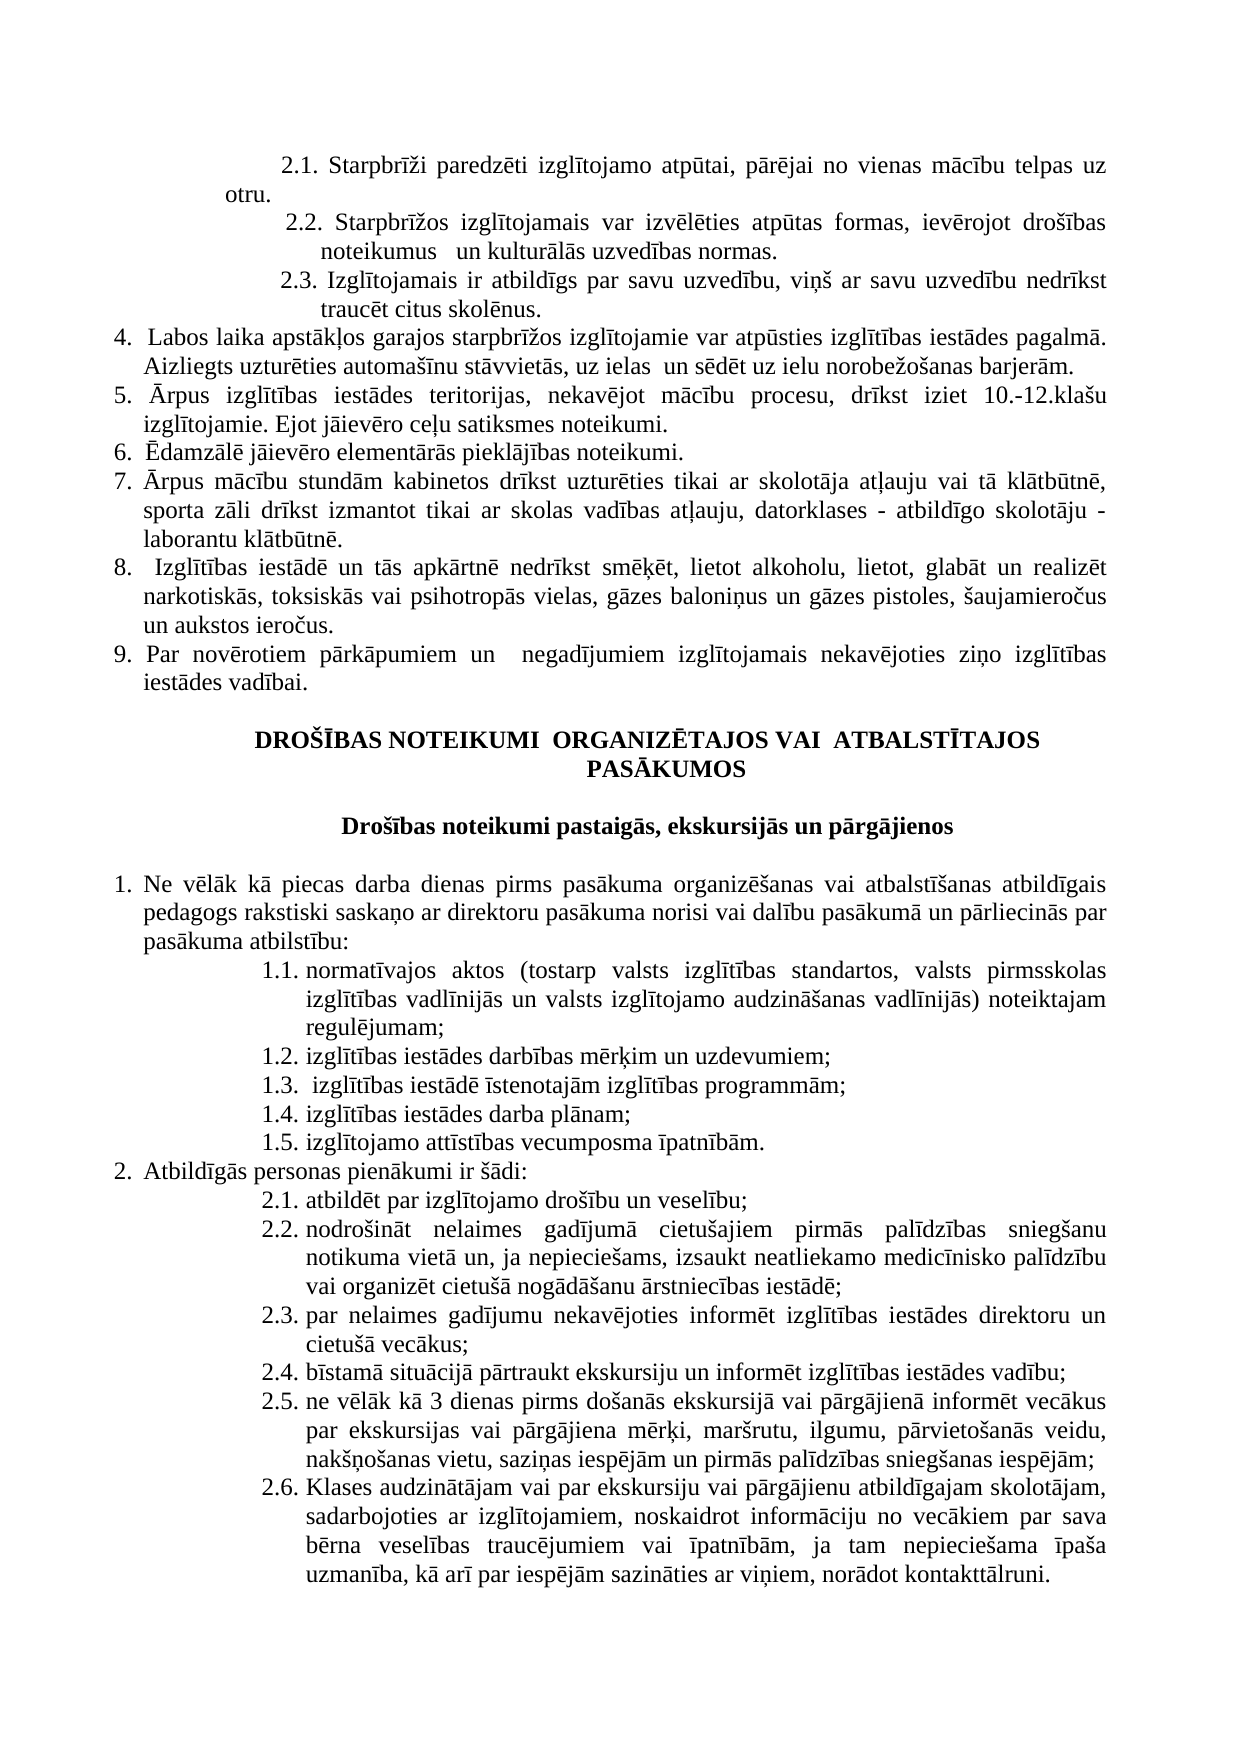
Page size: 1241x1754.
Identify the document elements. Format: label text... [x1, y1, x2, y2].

list izglītojamo attīstības vecumposma īpatnībām. [261, 1127, 1107, 1156]
list izglītības iestādes darbības mērķim un uzdevumiem; [261, 1041, 1107, 1070]
text 7. Ārpus mācību stundām kabinetos drīkst uzturēties tikai ar skolotāja atļauju vai tā klātbūtnē, sporta zāli drīkst izmantot tikai ar skolas vadības atļauju, datorklases - atbildīgo skolotāju - laborantu klātbūtnē. [114, 466, 1107, 552]
text 6. Ēdamzālē jāievēro elementārās pieklājības noteikumi. [114, 437, 1107, 466]
list atbildēt par izglītojamo drošību un veselību; [261, 1185, 1107, 1214]
list ne vēlāk kā 3 dienas pirms došanās ekskursijā vai pārgājienā informēt vecākus par ekskursijas vai pārgājiena mērķi, maršrutu, ilgumu, pārvietošanās veidu, nakšņošanas vietu, saziņas iespējām un pirmās palīdzības sniegšanas iespējām; [261, 1386, 1107, 1472]
text 2.1. Starpbrīži paredzēti izglītojamo atpūtai, pārējai no vienas mācību telpas uz otru. [225, 150, 1107, 207]
list par nelaimes gadījumu nekavējoties informēt izglītības iestādes direktoru un cietušā vecākus; [261, 1300, 1107, 1357]
text 9. Par novērotiem pārkāpumiem un negadījumiem izglītojamais nekavējoties ziņo izglītības iestādes vadībai. [114, 639, 1107, 696]
text 2.3. Izglītojamais ir atbildīgs par savu uzvedību, viņš ar savu uzvedību nedrīkst traucēt citus skolēnus. [261, 265, 1107, 322]
list Klases audzinātājam vai par ekskursiju vai pārgājienu atbildīgajam skolotājam, sadarbojoties ar izglītojamiem, noskaidrot informāciju no vecākiem par sava bērna veselības traucējumiem vai īpatnībām, ja tam nepieciešama īpaša uzmanība, kā arī par iespējām sazināties ar viņiem, norādot kontakttālruni. [261, 1472, 1107, 1587]
text 5. Ārpus izglītības iestādes teritorijas, nekavējot mācību procesu, drīkst iziet 10.-12.klašu izglītojamie. Ejot jāievēro ceļu satiksmes noteikumi. [114, 380, 1107, 437]
text 2.2. Starpbrīžos izglītojamais var izvēlēties atpūtas formas, ievērojot drošības noteikumus un kulturālās uzvedības normas. [261, 207, 1107, 265]
list Ne vēlāk kā piecas darba dienas pirms pasākuma organizēšanas vai atbalstīšanas atbildīgais pedagogs rakstiski saskaņo ar direktoru pasākuma norisi vai dalību pasākumā un pārliecinās par pasākuma atbilstību: [114, 869, 1107, 955]
list nodrošināt nelaimes gadījumā cietušajiem pirmās palīdzības sniegšanu notikuma vietā un, ja nepieciešams, izsaukt neatliekamo medicīnisko palīdzību vai organizēt cietušā nogādāšanu ārstniecības iestādē; [261, 1214, 1107, 1300]
list bīstamā situācijā pārtraukt ekskursiju un informēt izglītības iestādes vadību; [261, 1357, 1107, 1386]
list Atbildīgās personas pienākumi ir šādi: [114, 1156, 1107, 1185]
list izglītības iestādē īstenotajām izglītības programmām; [261, 1070, 1107, 1099]
text Drošības noteikumi pastaigās, ekskursijās un pārgājienos [187, 811, 1107, 840]
text 8. Izglītības iestādē un tās apkārtnē nedrīkst smēķēt, lietot alkoholu, lietot, glabāt un realizēt narkotiskās, toksiskās vai psihotropās vielas, gāzes baloniņus un gāzes pistoles, šaujamieročus un aukstos ieročus. [114, 552, 1107, 639]
text DROŠĪBAS NOTEIKUMI ORGANIZĒTAJOS VAI ATBALSTĪTAJOS PASĀKUMOS [187, 725, 1107, 782]
list izglītības iestādes darba plānam; [261, 1099, 1107, 1127]
list normatīvajos aktos (tostarp valsts izglītības standartos, valsts pirmsskolas izglītības vadlīnijās un valsts izglītojamo audzināšanas vadlīnijās) noteiktajam regulējumam; [261, 955, 1107, 1041]
text 4. Labos laika apstākļos garajos starpbrīžos izglītojamie var atpūsties izglītības iestādes pagalmā. Aizliegts uzturēties automašīnu stāvvietās, uz ielas un sēdēt uz ielu norobežošanas barjerām. [114, 322, 1107, 380]
